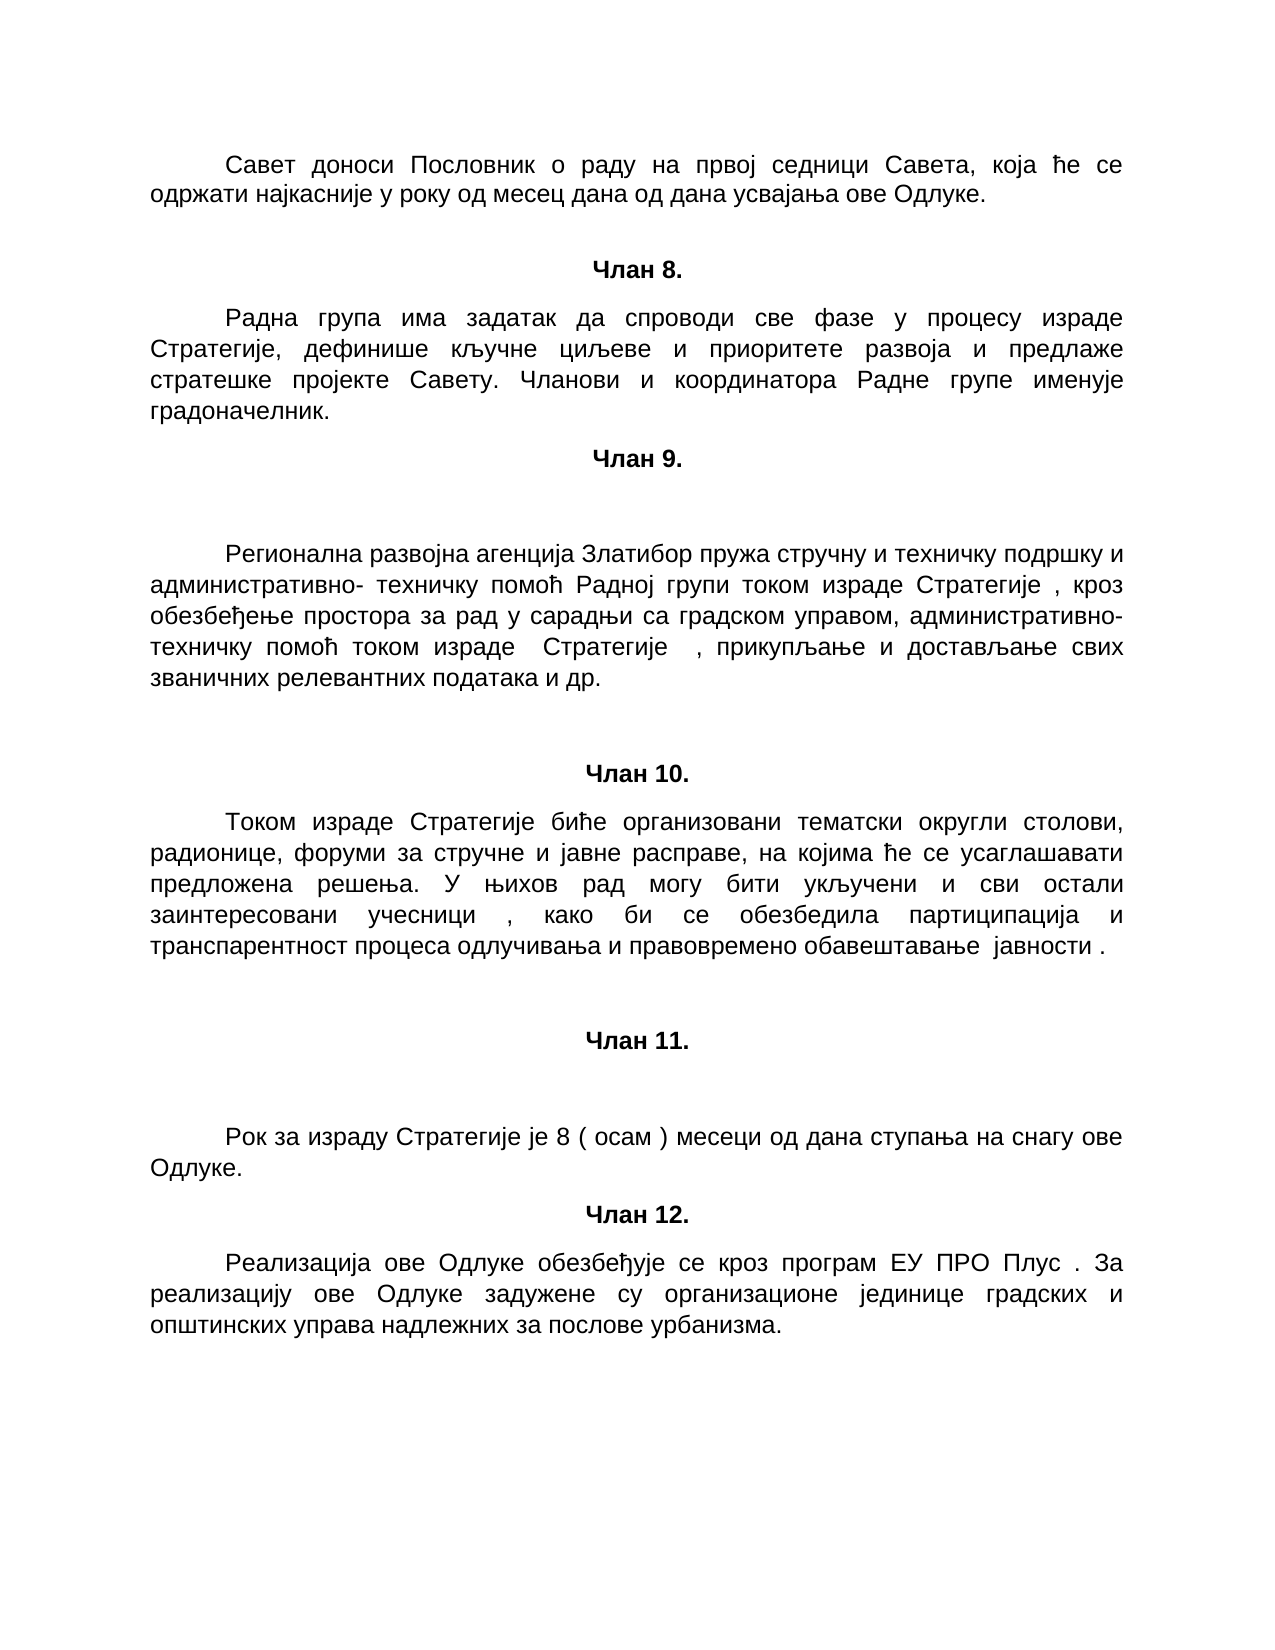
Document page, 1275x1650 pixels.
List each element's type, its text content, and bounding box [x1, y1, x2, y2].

text Члан 9. [150, 444, 1125, 472]
text Рок за израду Стратегије је 8 ( осам ) месеци од дана ступања на снагу ове Одлуке. [150, 1121, 1125, 1181]
text Члан 12. [150, 1200, 1125, 1229]
text Члан 10. [150, 759, 1125, 787]
text Регионална развојна агенција Златибор пружа стручну и техничку подршку и административно- техничку помоћ Радној групи током израде Стратегије , кроз обезбеђење простора за рад у сарадњи са градском управом, административно-техничку помоћ током израде Стратегије , прикупљање и достављање свих званичних релевантних података и др. [150, 539, 1125, 692]
text Реализација ове Одлуке обезбеђује се кроз програм ЕУ ПРО Плус . За реализацију ове Одлуке задужене су организационе јединице градских и општинских управа надлежних за послове урбанизма. [150, 1248, 1125, 1339]
text Савет доноси Пословник о раду на првој седници Савета, која ће се одржати најкасније у року од месец дана од дана усвајања ове Одлуке. [150, 150, 1125, 207]
text Члан 8. [150, 255, 1125, 284]
text Током израде Стратегије биће организовани тематски округли столови, радионице, форуми за стручне и јавне расправе, на којима ће се усаглашавати предложена решења. У њихов рад могу бити укључени и сви остали заинтересовани учесници , како би се обезбедила партиципација и транспарентност процеса одлучивања и правовремено обавештавање јавности . [150, 806, 1125, 959]
text Члан 11. [150, 1026, 1125, 1055]
text Радна група има задатак да спроводи све фазе у процесу израде Стратегије, дефинише кључне циљеве и приоритете развоја и предлаже стратешке пројекте Савету. Чланови и координатора Радне групе именује градоначелник. [150, 303, 1125, 425]
